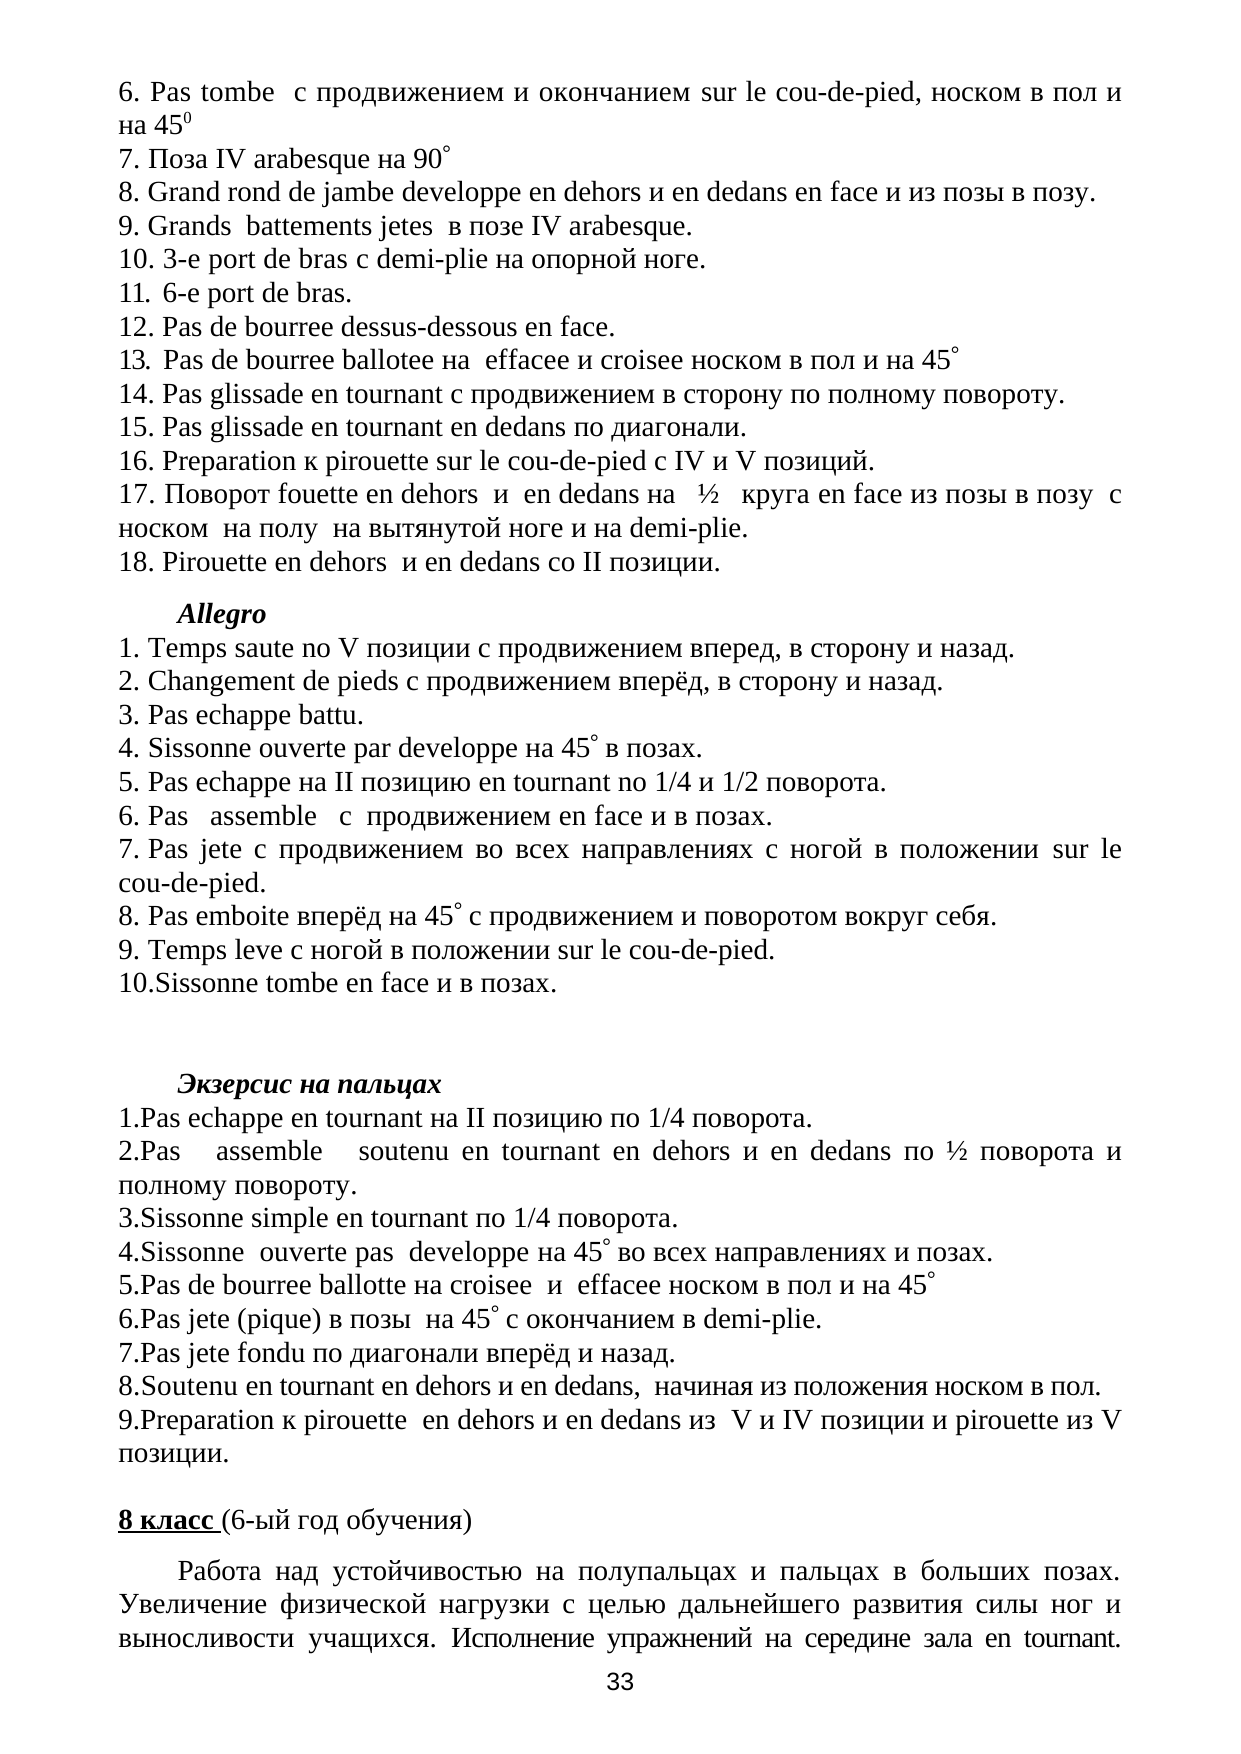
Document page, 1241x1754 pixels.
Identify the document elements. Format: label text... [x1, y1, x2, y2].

list Changement de pieds с продвижением вперёд, в сторону и назад. [118, 663, 1122, 697]
text 13. Pas de bourree ballotee на effaceе и croiseе носком в пол и на 45 [118, 342, 1122, 376]
text 17. Поворот fouette en dehors и en dedans на ½ круга en face из позы в позу c носком на полу на вытянутой ноге и на demi-plie. [118, 477, 1122, 544]
text 6.Pas jete (pique) в позы на 45 с окончанием в demi-plie. [118, 1301, 1122, 1335]
text 7.Pas jete fondu по диагонали вперёд и назад. [118, 1335, 1122, 1368]
list Pas jete с продвижением во всех направлениях с ногой в положении sur le cou-de-pied. [118, 831, 1122, 898]
text Экзерсис на пальцах [118, 1066, 1122, 1100]
text 1.Pas echappe en tournant на II позицию по 1/4 поворота. [118, 1100, 1122, 1133]
list Pas assemble с продвижением en face и в позах. [118, 798, 1122, 831]
list Pas echappe на II позицию en tournant no 1/4 и 1/2 поворота. [118, 764, 1122, 798]
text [118, 1553, 1122, 1653]
text 15. Pas glissade en tournant en dedans по диагонали. [118, 409, 1122, 443]
list Temps saute no V позиции с продвижением вперед, в сторону и назад. [118, 630, 1122, 663]
text 2.Pas assemble soutenu en tournant en dehors и en dedans по ½ поворота и полному повороту. [118, 1133, 1122, 1200]
text 9.Preparation к pirouette en dehors и en dedans из V и IV позиции и pirouette из V позиции. [118, 1402, 1122, 1469]
text 4.Sissonne ouverte pas developpe на 45 во всех направлениях и позах. [118, 1234, 1122, 1267]
text 18. Pirouette en dehors и en dedans со II позиции. [118, 544, 1122, 577]
list Pas emboite вперёд на 45 с продвижением и поворотом вокруг себя. [118, 898, 1122, 932]
text 5.Pas de bourree ballotte на croisee и effacеe носком в пол и на 45 [118, 1267, 1122, 1301]
list Sissonne ouverte par developpe на 45 в позах. [118, 731, 1122, 764]
text Allegro [118, 596, 1122, 630]
text 9. Grands battements jetes в позе IV arabesque. [118, 208, 1122, 242]
text 12. Pas de bourree dessus-dеssous en face. [118, 309, 1122, 342]
text 7. Поза IV arabesque на 90 [118, 141, 1122, 174]
text 8.Soutenu en tournant en dehors и en dedans, начиная из положения носком в пол. [118, 1368, 1122, 1402]
list Pas echappe battu. [118, 697, 1122, 731]
text 16. Preparation к pirouette sur le cou-de-pied с IV и V позиций. [118, 443, 1122, 477]
text 10.Sissonne tombe en face и в позах. [118, 966, 1122, 999]
text 10. 3-е port de bras с demi-plie на опорной ноге. [118, 242, 1122, 275]
text 14. Pas glissade en tournant c продвижением в сторону по полному повороту. [118, 376, 1122, 409]
text 8. Grand rond de jambe developpe en dehors и en dedans en face и из позы в позу. [118, 174, 1122, 208]
text 3.Sissonne simple en tournant по 1/4 поворота. [118, 1200, 1122, 1234]
text 6. Pas tombe с продвижением и окончанием sur le cou-de-pied, носком в пол и на 450 [118, 74, 1122, 141]
list Temps leve с ногой в положении sur le cou-de-pied. [118, 932, 1122, 966]
text 11. 6-е port de bras. [118, 275, 1122, 309]
text 8 класс (6-ый год обучения) [118, 1502, 1122, 1536]
